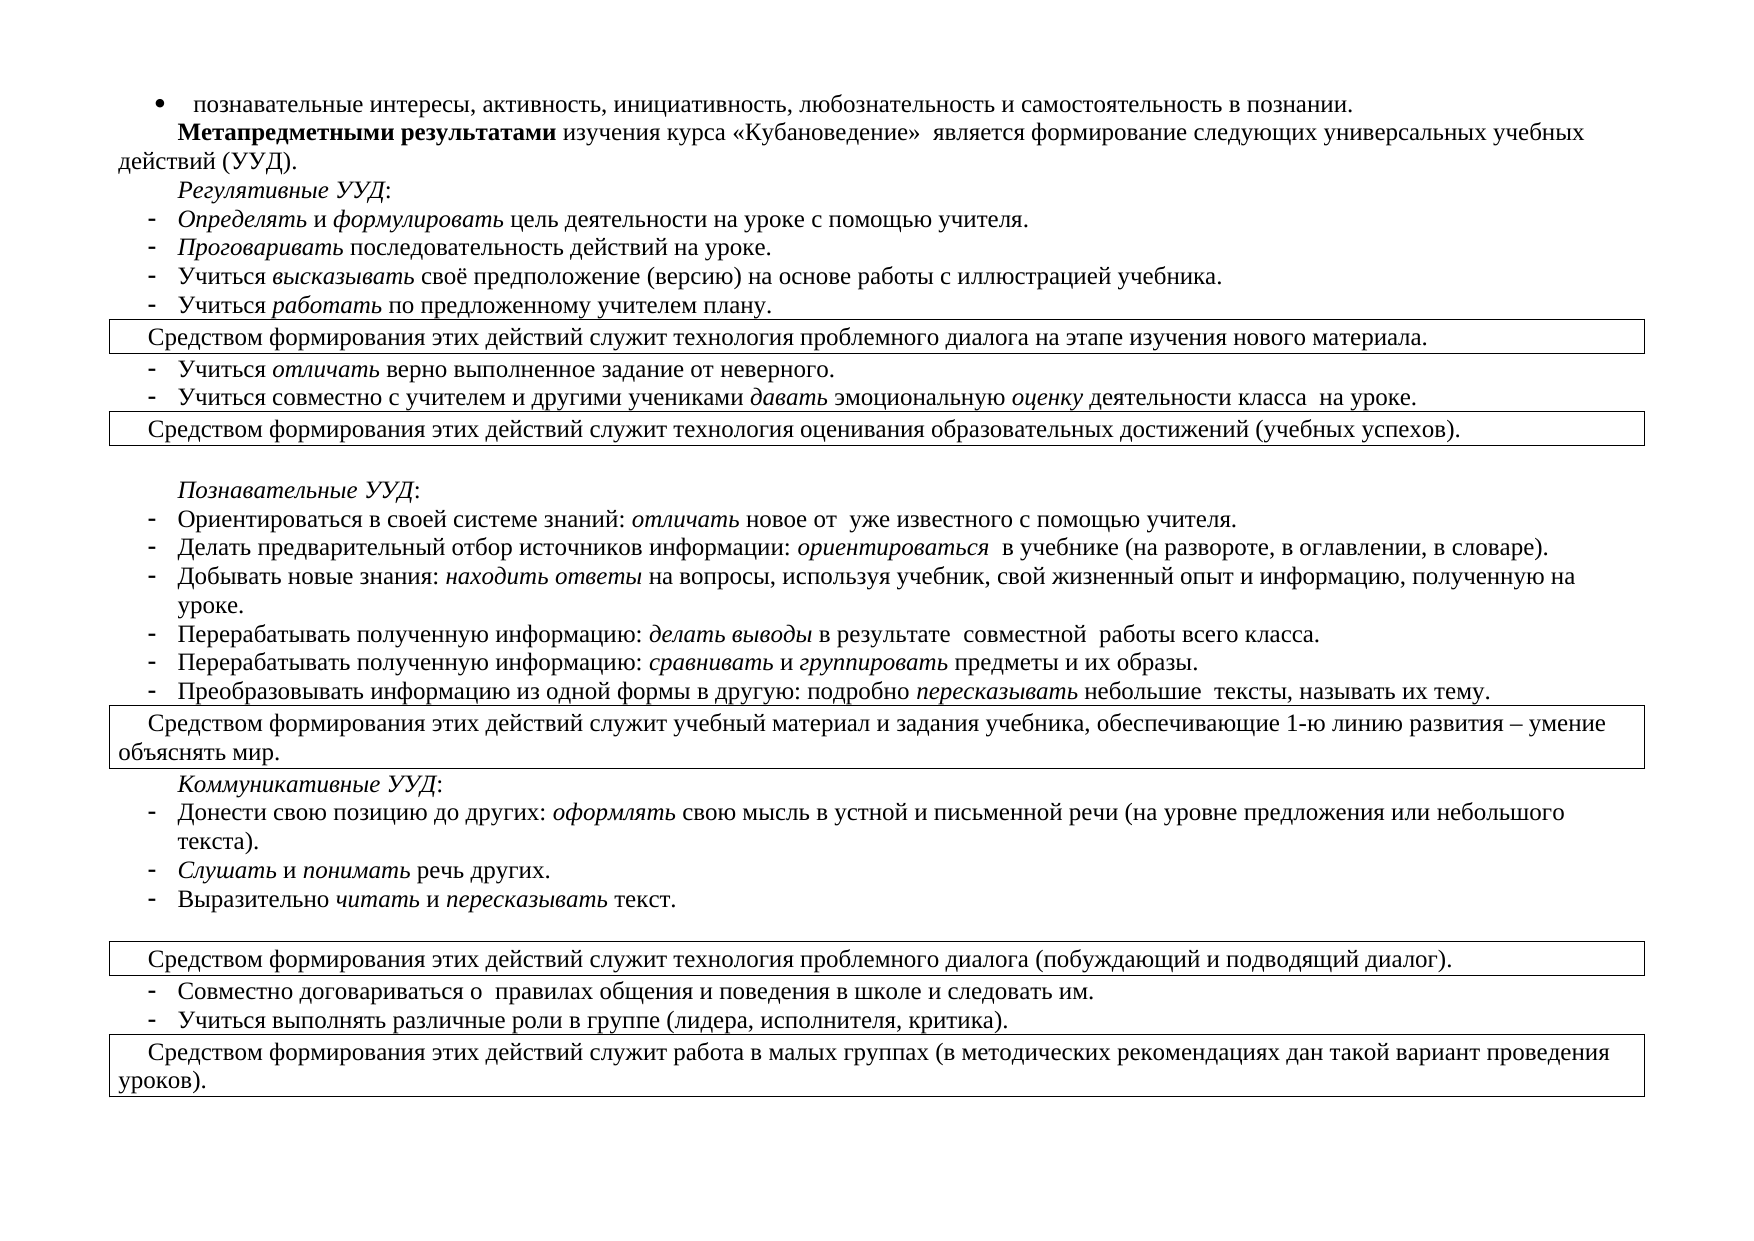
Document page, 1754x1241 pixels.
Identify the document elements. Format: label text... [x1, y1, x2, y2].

list Делать предварительный отбор источников информации: ориентироваться в учебнике (на развороте, в оглавлении, в словаре). [148, 532, 1636, 561]
list Выразительно читать и пересказывать текст. [148, 884, 1636, 912]
text Средством формирования этих действий служит учебный материал и задания учебника, обеспечивающие 1-ю линию развития – умение объяснять мир. [110, 706, 1644, 768]
list Перерабатывать полученную информацию: сравнивать и группировать предметы и их образы. [148, 647, 1636, 676]
list Определять и формулировать цель деятельности на уроке с помощью учителя. [148, 204, 1636, 232]
list Добывать новые знания: находить ответы на вопросы, используя учебник, свой жизненный опыт и информацию, полученную на уроке. [148, 561, 1636, 619]
text Коммуникативные УУД: [118, 769, 1636, 797]
list Преобразовывать информацию из одной формы в другую: подробно пересказывать небольшие тексты, называть их тему. [148, 676, 1636, 705]
list Учиться совместно с учителем и другими учениками давать эмоциональную оценку деятельности класса на уроке. [148, 382, 1636, 411]
list Учиться выполнять различные роли в группе (лидера, исполнителя, критика). [148, 1005, 1636, 1034]
text Регулятивные УУД: [118, 175, 1636, 204]
list Учиться высказывать своё предположение (версию) на основе работы с иллюстрацией учебника. [148, 261, 1636, 290]
list Перерабатывать полученную информацию: делать выводы в результате совместной работы всего класса. [148, 619, 1636, 647]
text Средством формирования этих действий служит технология проблемного диалога на этапе изучения нового материала. [110, 320, 1644, 353]
text Средством формирования этих действий служит технология оценивания образовательных достижений (учебных успехов). [110, 412, 1644, 445]
list познавательные интересы, активность, инициативность, любознательность и самостоятельность в познании. [156, 89, 1689, 117]
text Метапредметными результатами изучения курса «Кубановедение» является формирование следующих универсальных учебных действий (УУД). [118, 117, 1636, 175]
list Ориентироваться в своей системе знаний: отличать новое от уже известного с помощью учителя. [148, 504, 1636, 532]
text Средством формирования этих действий служит технология проблемного диалога (побуждающий и подводящий диалог). [110, 942, 1644, 975]
text Средством формирования этих действий служит работа в малых группах (в методических рекомендациях дан такой вариант проведения уроков). [110, 1035, 1644, 1096]
list Учиться отличать верно выполненное задание от неверного. [148, 354, 1636, 382]
list Слушать и понимать речь других. [148, 855, 1636, 884]
list Донести свою позицию до других: оформлять свою мысль в устной и письменной речи (на уровне предложения или небольшого текста). [148, 797, 1636, 855]
list Совместно договариваться о правилах общения и поведения в школе и следовать им. [148, 976, 1636, 1005]
list Проговаривать последовательность действий на уроке. [148, 232, 1636, 261]
list Учиться работать по предложенному учителем плану. [148, 290, 1636, 319]
text Познавательные УУД: [118, 475, 1636, 504]
